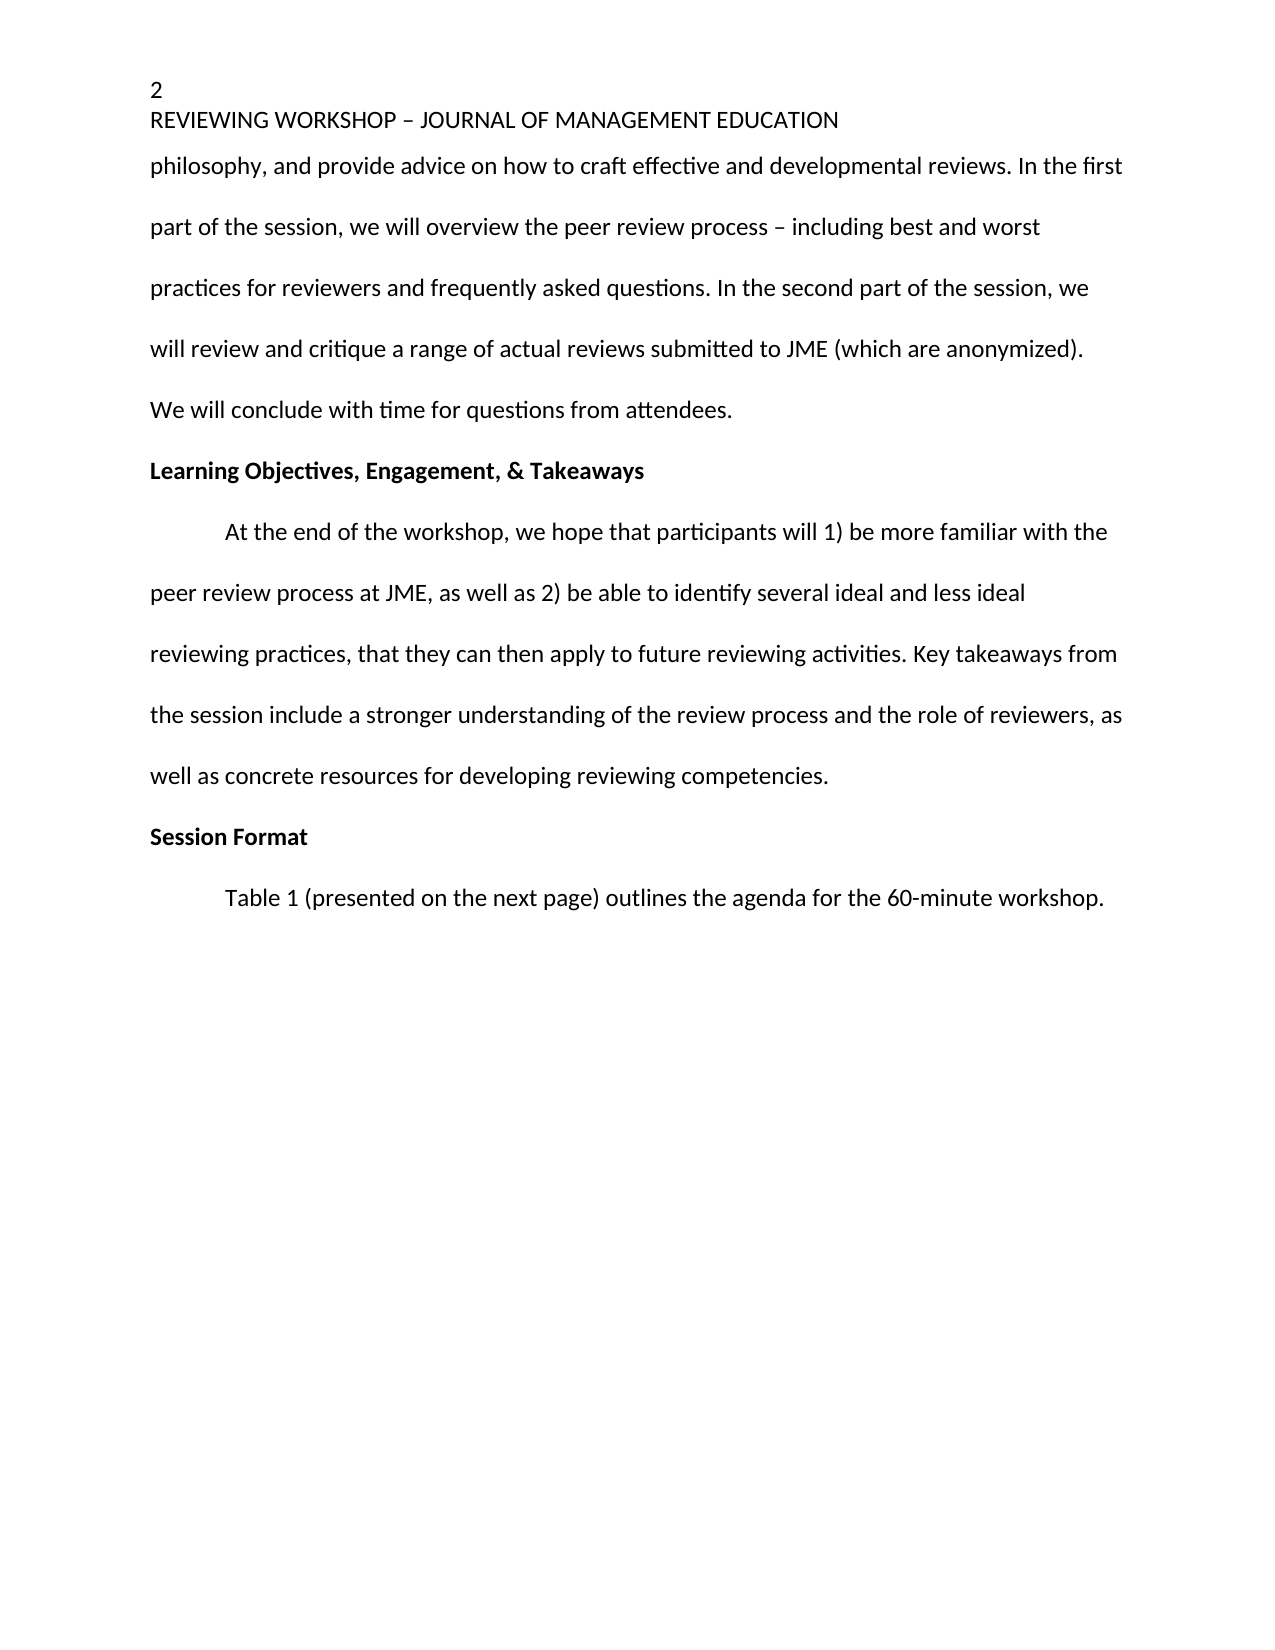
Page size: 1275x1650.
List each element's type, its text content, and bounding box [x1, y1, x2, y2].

text At the end of the workshop, we hope that participants will 1) be more familiar with the peer review process at JME, as well as 2) be able to identify several ideal and less ideal reviewing practices, that they can then apply to future reviewing activities. Key takeaways from the session include a stronger understanding of the review process and the role of reviewers, as well as concrete resources for developing reviewing competencies. [150, 516, 1125, 791]
text Learning Objectives, Engagement, & Takeaways [150, 455, 1125, 486]
text Table 1 (presented on the next page) outlines the agenda for the 60-minute workshop. [225, 882, 1125, 913]
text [150, 150, 1125, 425]
text Session Format [150, 821, 1125, 852]
